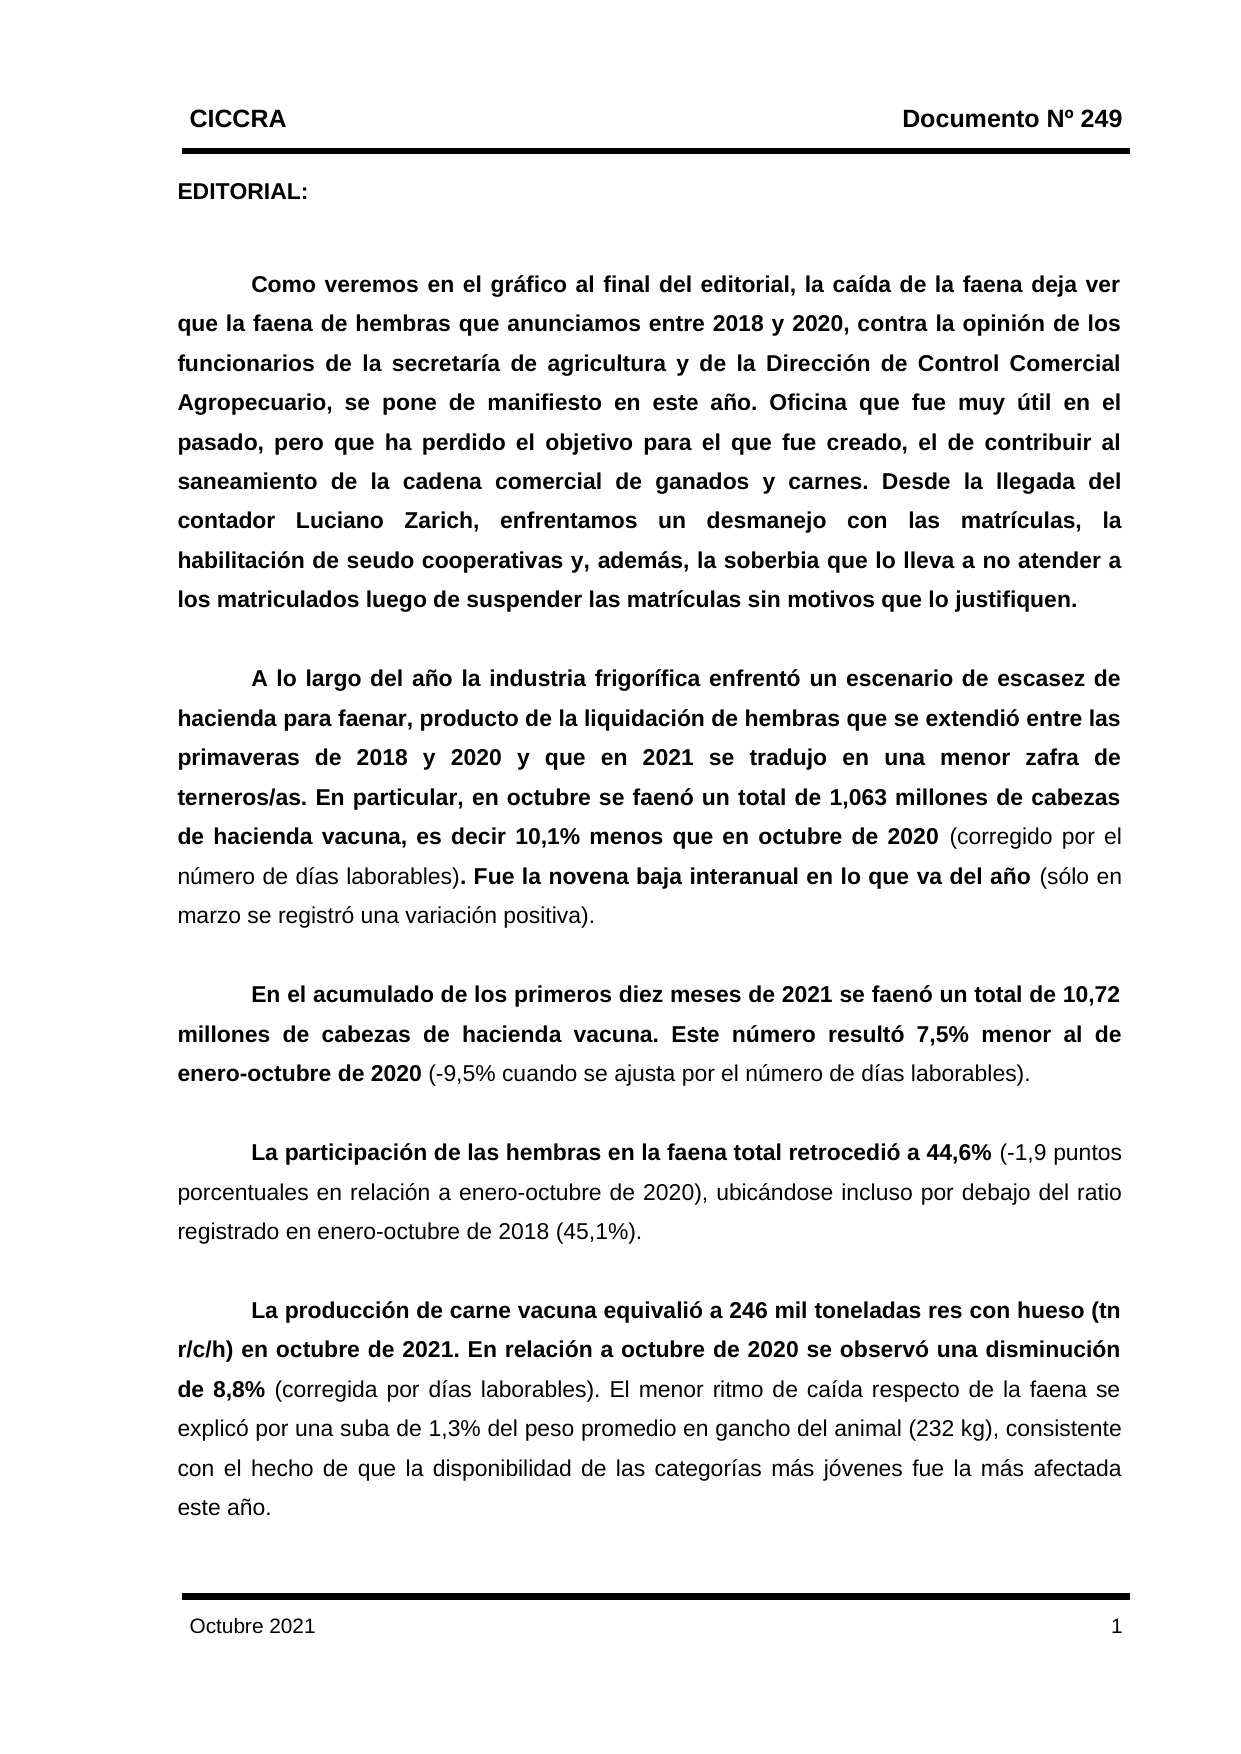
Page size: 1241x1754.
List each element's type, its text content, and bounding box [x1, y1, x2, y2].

text Como veremos en el gráfico al final del editorial, la caída de la faena deja ver que la faena de hembras que anunciamos entre 2018 y 2020, contra la opinión de los funcionarios de la secretaría de agricultura y de la Dirección de Control Comercial Agropecuario, se pone de manifiesto en este año. Oficina que fue muy útil en el pasado, pero que ha perdido el objetivo para el que fue creado, el de contribuir al saneamiento de la cadena comercial de ganados y carnes. Desde la llegada del contador Luciano Zarich, enfrentamos un desmanejo con las matrículas, la habilitación de seudo cooperativas y, además, la soberbia que lo lleva a no atender a los matriculados luego de suspender las matrículas sin motivos que lo justifiquen. [177, 271, 1122, 613]
text EDITORIAL: [177, 178, 1122, 205]
text La participación de las hembras en la faena total retrocedió a 44,6% (-1,9 puntos porcentuales en relación a enero-octubre de 2020), ubicándose incluso por debajo del ratio registrado en enero-octubre de 2018 (45,1%). [177, 1139, 1122, 1244]
text En el acumulado de los primeros diez meses de 2021 se faenó un total de 10,72 millones de cabezas de hacienda vacuna. Este número resultó 7,5% menor al de enero-octubre de 2020 (-9,5% cuando se ajusta por el número de días laborables). [177, 981, 1122, 1086]
text La producción de carne vacuna equivalió a 246 mil toneladas res con hueso (tn r/c/h) en octubre de 2021. En relación a octubre de 2020 se observó una disminución de 8,8% (corregida por días laborables). El menor ritmo de caída respecto de la faena se explicó por una suba de 1,3% del peso promedio en gancho del animal (232 kg), consistente con el hecho de que la disponibilidad de las categorías más jóvenes fue la más afectada este año. [177, 1297, 1122, 1521]
text A lo largo del año la industria frigorífica enfrentó un escenario de escasez de hacienda para faenar, producto de la liquidación de hembras que se extendió entre las primaveras de 2018 y 2020 y que en 2021 se tradujo en una menor zafra de terneros/as. En particular, en octubre se faenó un total de 1,063 millones de cabezas de hacienda vacuna, es decir 10,1% menos que en octubre de 2020 (corregido por el número de días laborables). Fue la novena baja interanual en lo que va del año (sólo en marzo se registró una variación positiva). [177, 665, 1122, 928]
